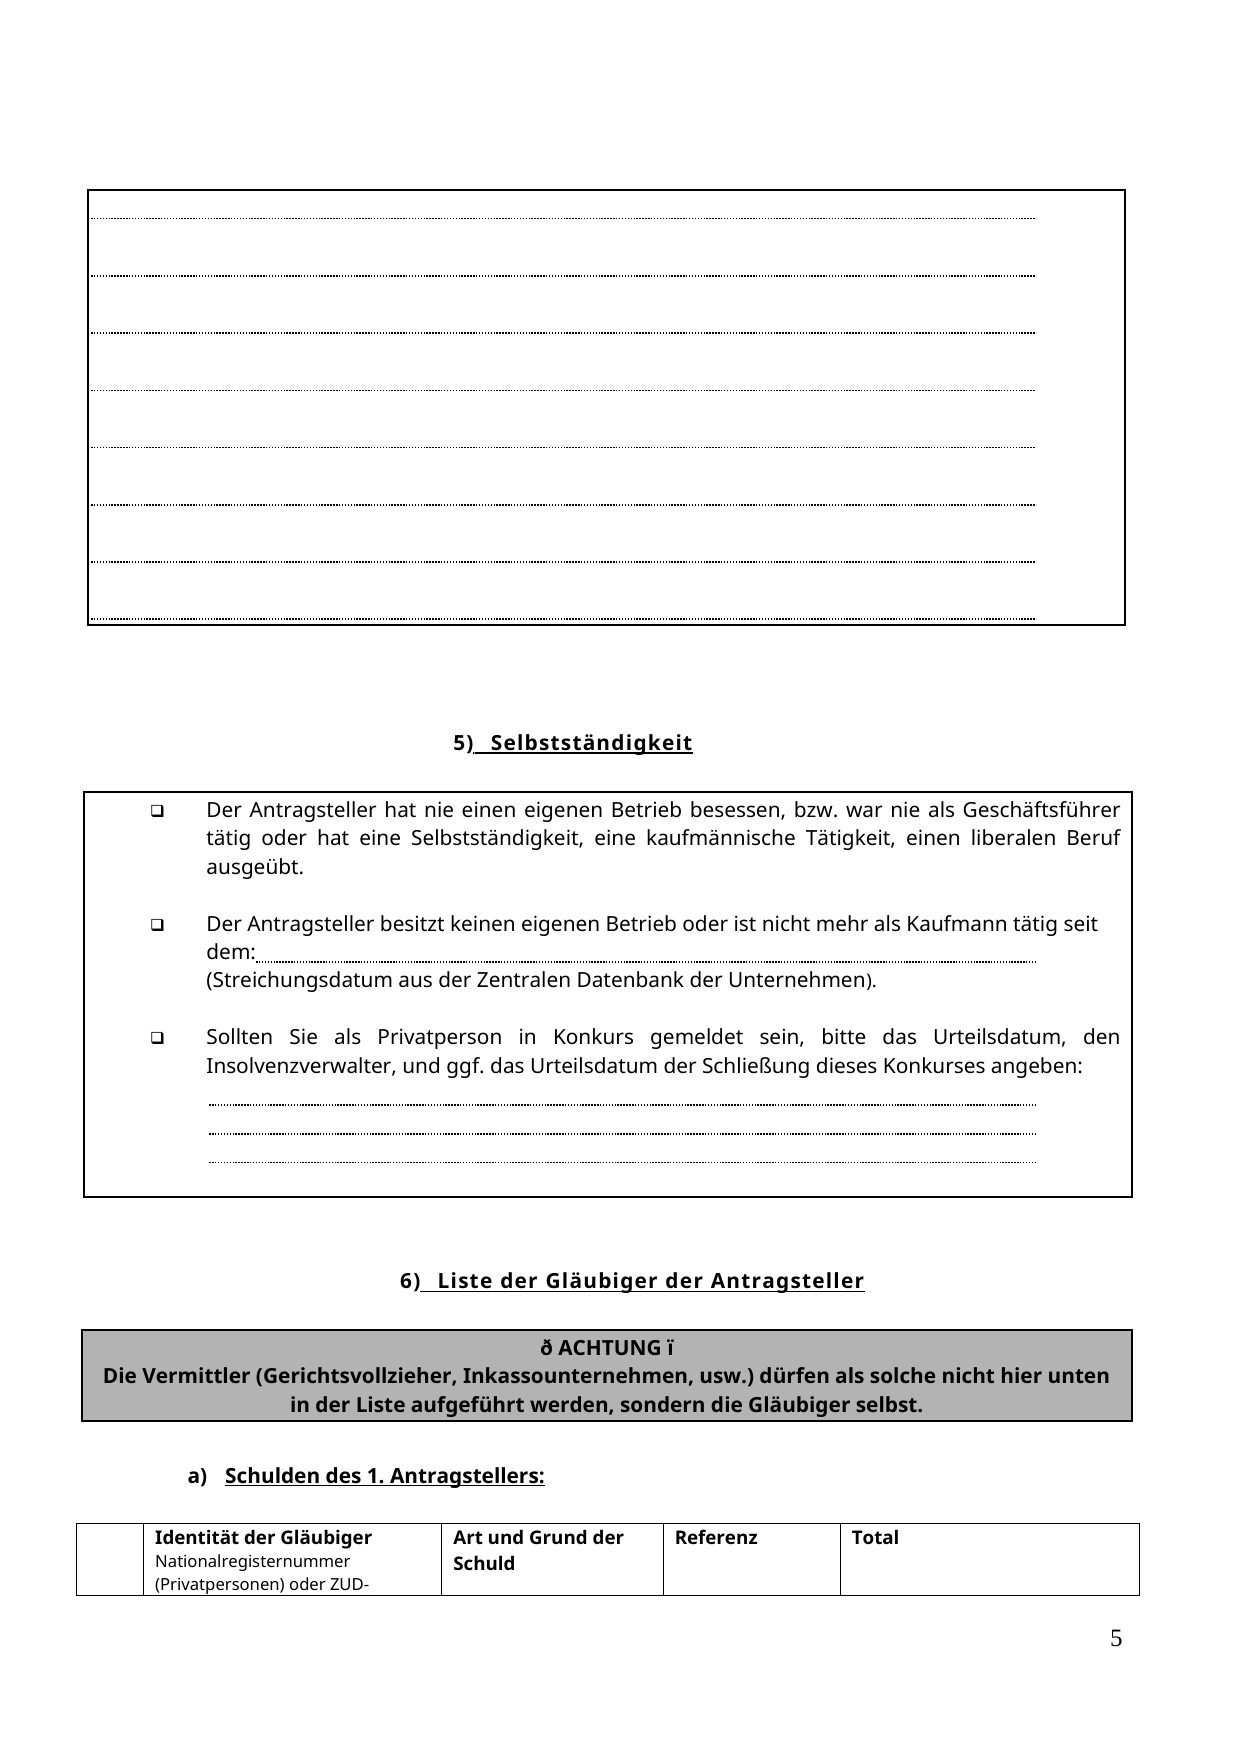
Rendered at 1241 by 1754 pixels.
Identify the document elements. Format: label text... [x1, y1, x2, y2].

subtitle Selbstständigkeit [68, 728, 1077, 757]
table_header Total [841, 1524, 1139, 1595]
list Sollten Sie als Privatperson in Konkurs gemeldet sein, bitte das Urteilsdatum, den Insolvenzverwalter, und ggf. das Urteilsdatum der Schließung dieses Konkurses angeben: [150, 1022, 1122, 1079]
text Die Vermittler (Gerichtsvollzieher, Inkassounternehmen, usw.) dürfen als solche nicht hier unten in der Liste aufgeführt werden, sondern die Gläubiger selbst. [83, 1357, 1131, 1420]
list Der Antragsteller hat nie einen eigenen Betrieb besessen, bzw. war nie als Geschäftsführer tätig oder hat eine Selbstständigkeit, eine kaufmännische Tätigkeit, einen liberalen Beruf ausgeübt. [85, 793, 1131, 880]
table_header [144, 1524, 441, 1595]
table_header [442, 1524, 663, 1595]
text ð ACHTUNG ï [83, 1331, 1131, 1357]
table_header [77, 1524, 143, 1595]
list Der Antragsteller besitzt keinen eigenen Betrieb oder ist nicht mehr als Kaufmann tätig seit dem: [150, 909, 1122, 966]
subtitle Schulden des 1. Antragstellers: [187, 1461, 1122, 1489]
subtitle Liste der Gläubiger der Antragsteller [187, 1266, 1077, 1295]
text (Streichungsdatum aus der Zentralen Datenbank der Unternehmen). [150, 966, 1122, 994]
table_header Referenz [664, 1524, 840, 1595]
